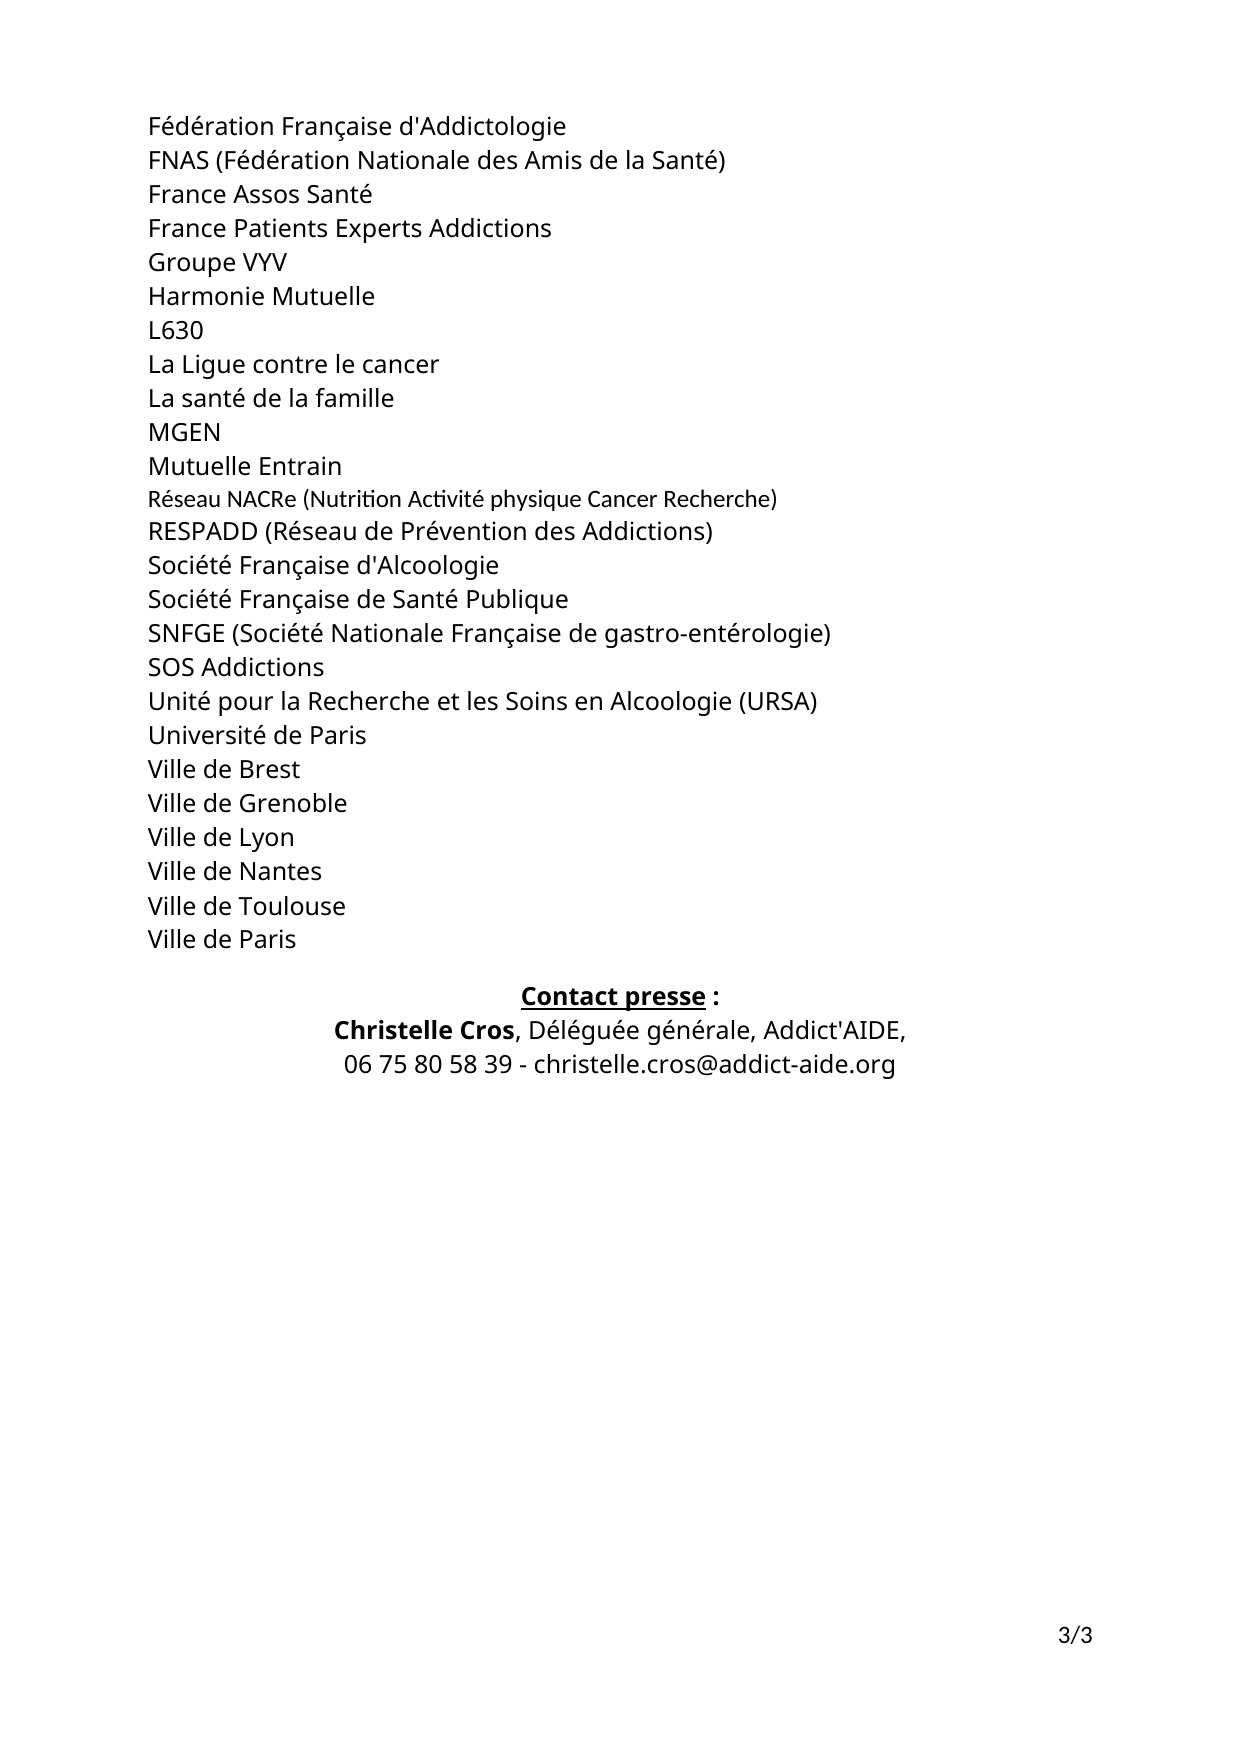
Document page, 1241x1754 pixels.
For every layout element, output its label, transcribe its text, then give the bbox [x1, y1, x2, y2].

text Université de Paris [148, 718, 1093, 752]
text Ville de Grenoble [148, 786, 1093, 820]
text Ville de Nantes [148, 854, 1093, 888]
text France Patients Experts Addictions [148, 210, 1093, 244]
text MGEN [148, 415, 1093, 449]
text Harmonie Mutuelle [148, 278, 1093, 313]
text L630 [148, 313, 1093, 347]
text Ville de Lyon [148, 820, 1093, 854]
text France Assos Santé [148, 176, 1093, 210]
text SNFGE (Société Nationale Française de gastro-entérologie) [148, 616, 1093, 650]
text La santé de la famille [148, 381, 1093, 415]
text Réseau NACRe (Nutrition Activité physique Cancer Recherche) [148, 483, 1093, 513]
text FNAS (Fédération Nationale des Amis de la Santé) [148, 142, 1093, 176]
text Ville de Brest [148, 752, 1093, 786]
text Mutuelle Entrain [148, 449, 1093, 483]
text Contact presse : [148, 979, 1093, 1013]
text La Ligue contre le cancer [148, 347, 1093, 381]
text RESPADD (Réseau de Prévention des Addictions) [148, 513, 1093, 547]
text Christelle Cros, Déléguée générale, Addict'AIDE, [148, 1013, 1093, 1047]
text 06 75 80 58 39 - christelle.cros@addict-aide.org [148, 1047, 1093, 1081]
text Ville de Paris [148, 922, 1093, 956]
text Groupe VYV [148, 244, 1093, 278]
text Société Française d'Alcoologie [148, 547, 1093, 582]
text Ville de Toulouse [148, 888, 1093, 922]
text Unité pour la Recherche et les Soins en Alcoologie (URSA) [148, 684, 1093, 718]
text Fédération Française d'Addictologie [148, 108, 1093, 142]
text Société Française de Santé Publique [148, 582, 1093, 616]
text SOS Addictions [148, 650, 1093, 684]
